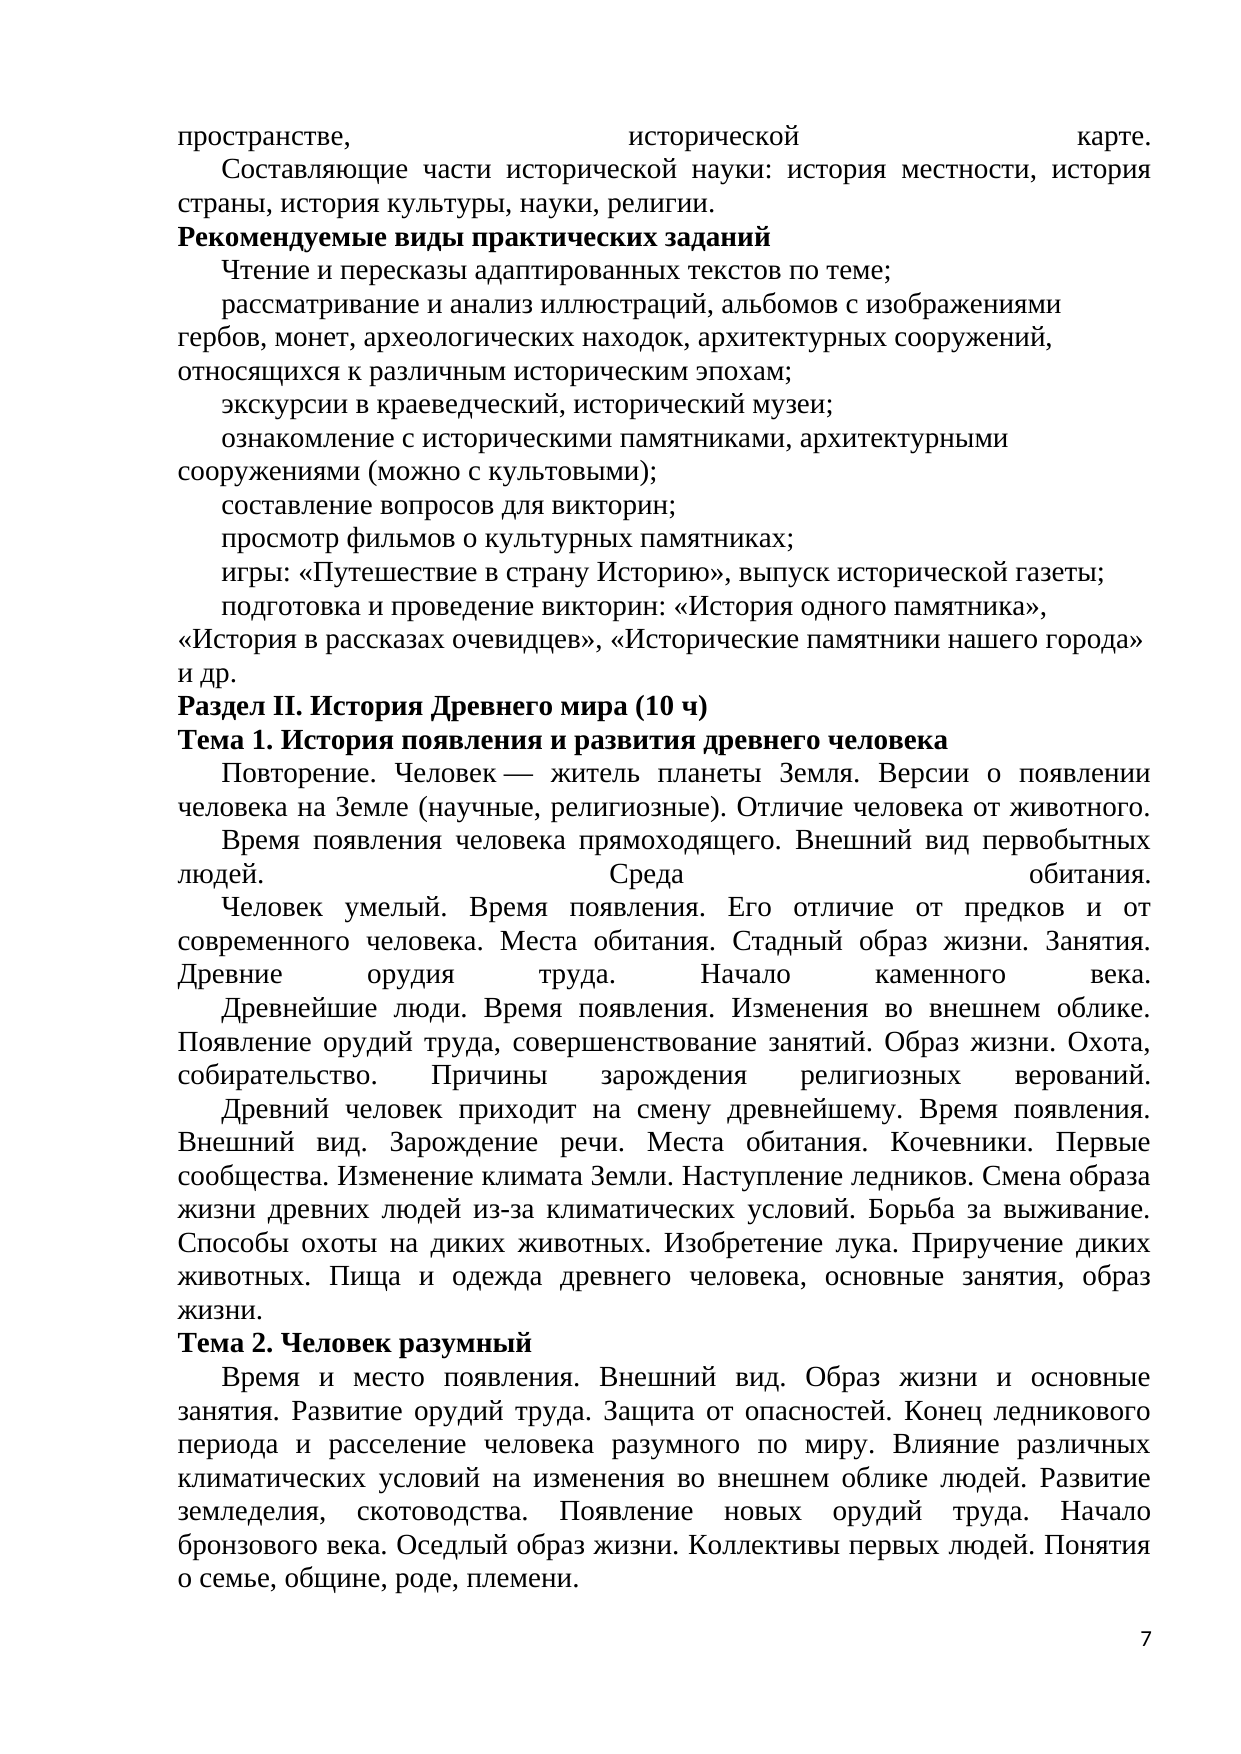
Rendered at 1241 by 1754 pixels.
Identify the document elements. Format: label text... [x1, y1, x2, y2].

text Время и место появления. Внешний вид. Образ жизни и основные занятия. Развитие орудий труда. Защита от опасностей. Конец ледникового периода и расселение человека разумного по миру. Влияние различных климатических условий на изменения во внешнем облике людей. Развитие земледелия, скотоводства. Появление новых орудий труда. Начало бронзового века. Оседлый образ жизни. Коллективы первых людей. Понятия о семье, общине, роде, племени. [177, 1359, 1152, 1594]
text Чтение и пересказы адаптированных текстов по теме; рассматривание и анализ иллюстраций, альбомов с изображениями гербов, монет, археологических находок, архитектурных сооружений, относящихся к различным историческим эпохам; экскурсии в краеведческий, исторический музеи; ознакомление с историческими памятниками, архитектурными сооружениями (можно с культовыми); составление вопросов для викторин; просмотр фильмов о культурных памятниках; игры: «Путешествие в страну Историю», выпуск исторической газеты; подготовка и проведение викторин: «История одного памятника», «История в рассказах очевидцев», «Исторические памятники нашего города» и др. [177, 252, 1152, 688]
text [177, 118, 1152, 219]
text Тема 1. История появления и развития древнего человека [177, 722, 1152, 755]
text Тема 2. Человек разумный [177, 1326, 1152, 1359]
text Раздел II. История Древнего мира (10 ч) [177, 688, 1152, 722]
text Повторение. Человек — житель планеты Земля. Версии о появлении человека на Земле (научные, религиозные). Отличие человека от животного. Время появления человека прямоходящего. Внешний вид первобытных людей. Среда обитания. Человек умелый. Время появления. Его отличие от предков и от современного человека. Места обитания. Стадный образ жизни. Занятия. Древние орудия труда. Начало каменного века. Древнейшие люди. Время появления. Изменения во внешнем облике. Появление орудий труда, совершенствование занятий. Образ жизни. Охота, собирательство. Причины зарождения религиозных верований. Древний человек приходит на смену древнейшему. Время появления. Внешний вид. Зарождение речи. Места обитания. Кочевники. Первые сообщества. Изменение климата Земли. Наступление ледников. Смена образа жизни древних людей из-за климатических условий. Борьба за выживание. Способы охоты на диких животных. Изобретение лука. Приручение диких животных. Пища и одежда древнего человека, основные занятия, образ жизни. [177, 755, 1152, 1326]
text Рекомендуемые виды практических заданий [177, 219, 1152, 252]
